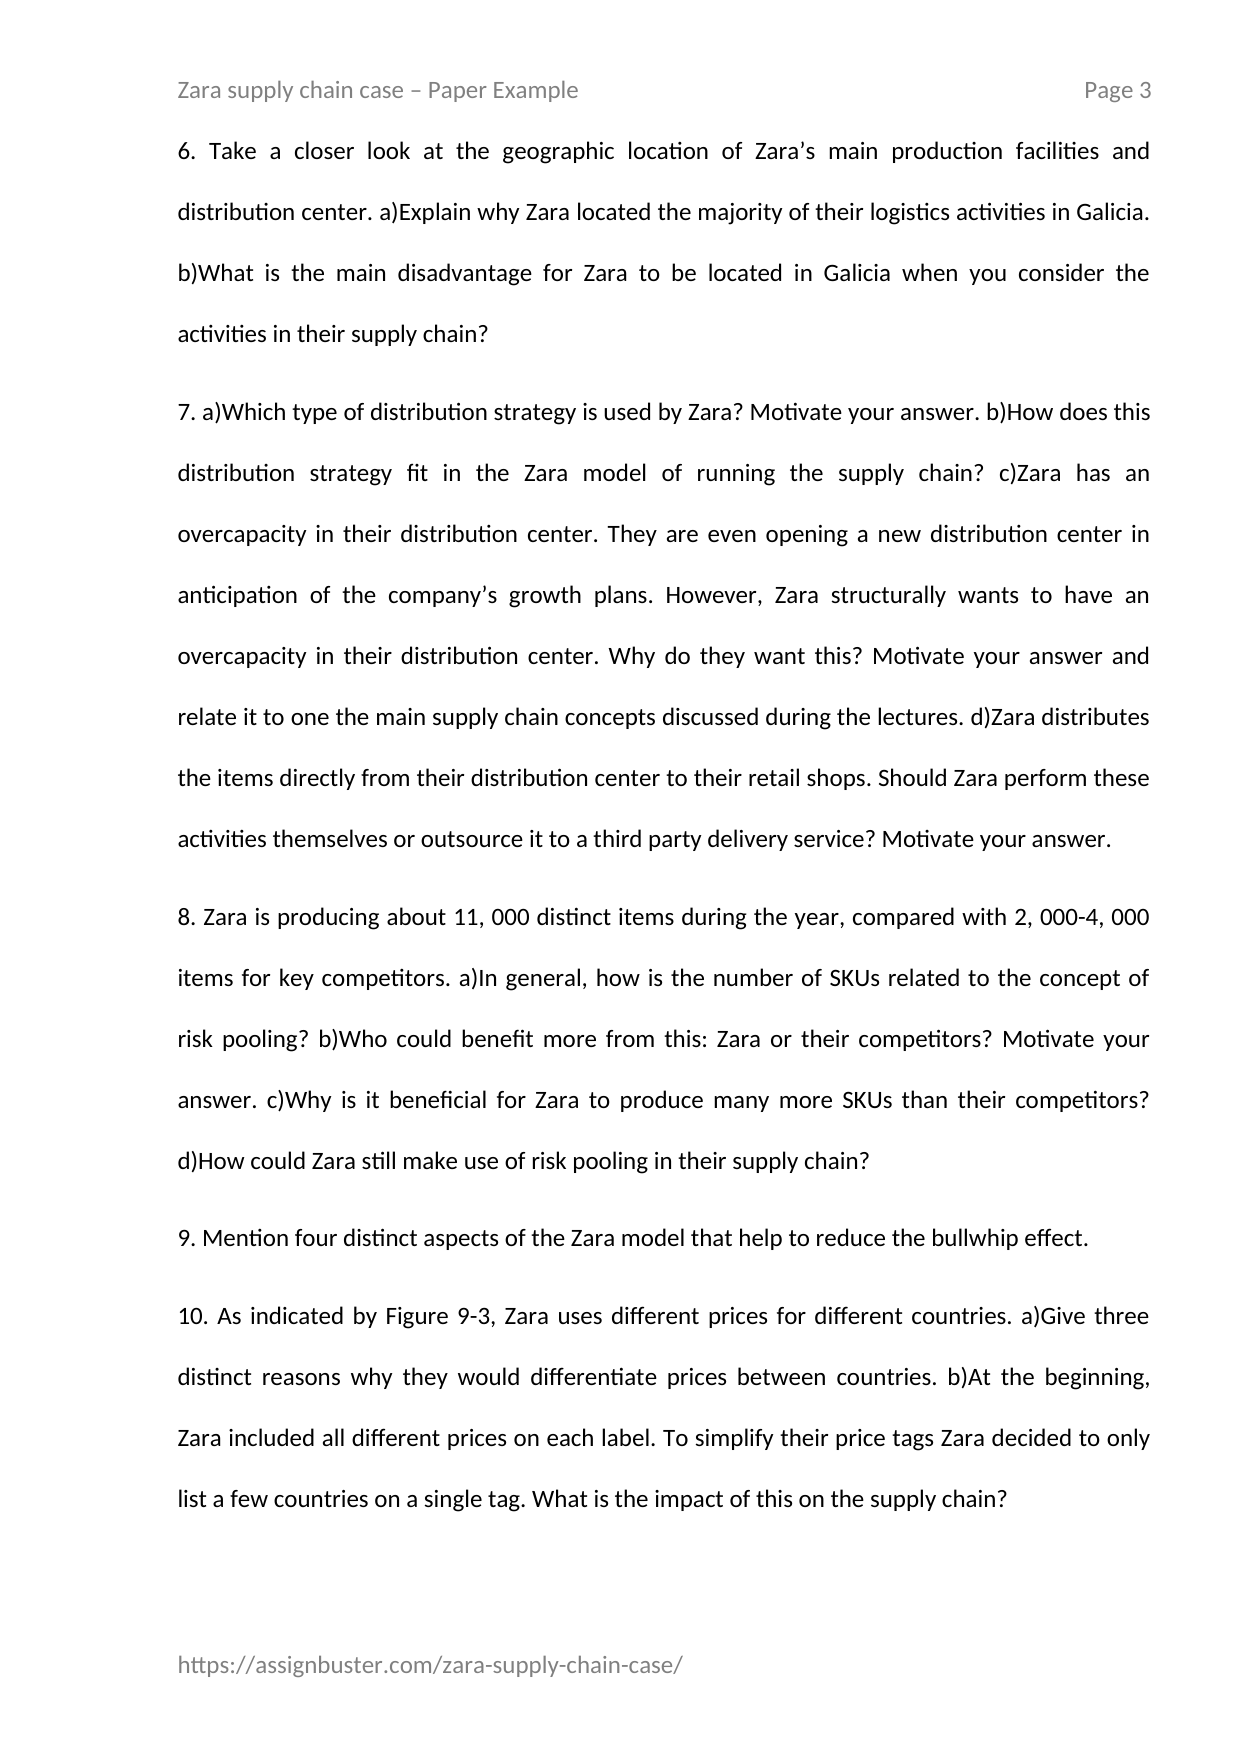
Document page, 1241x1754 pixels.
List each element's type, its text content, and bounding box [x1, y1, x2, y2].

text 7. a)Which type of distribution strategy is used by Zara? Motivate your answer. b)How does this distribution strategy fit in the Zara model of running the supply chain? c)Zara has an overcapacity in their distribution center. They are even opening a new distribution center in anticipation of the company’s growth plans. However, Zara structurally wants to have an overcapacity in their distribution center. Why do they want this? Motivate your answer and relate it to one the main supply chain concepts discussed during the lectures. d)Zara distributes the items directly from their distribution center to their retail shops. Should Zara perform these activities themselves or outsource it to a third party delivery service? Motivate your answer. [177, 396, 1152, 853]
text 9. Mention four distinct aspects of the Zara model that help to reduce the bullwhip effect. [177, 1222, 1152, 1253]
text 8. Zara is producing about 11, 000 distinct items during the year, compared with 2, 000-4, 000 items for key competitors. a)In general, how is the number of SKUs related to the concept of risk pooling? b)Who could benefit more from this: Zara or their competitors? Motivate your answer. c)Why is it beneficial for Zara to produce many more SKUs than their competitors? d)How could Zara still make use of risk pooling in their supply chain? [177, 901, 1152, 1175]
text 6. Take a closer look at the geographic location of Zara’s main production facilities and distribution center. a)Explain why Zara located the majority of their logistics activities in Galicia. b)What is the main disadvantage for Zara to be located in Galicia when you consider the activities in their supply chain? [177, 135, 1152, 348]
text 10. As indicated by Figure 9-3, Zara uses different prices for different countries. a)Give three distinct reasons why they would differentiate prices between countries. b)At the beginning, Zara included all different prices on each label. To simplify their price tags Zara decided to only list a few countries on a single tag. What is the impact of this on the supply chain? [177, 1300, 1152, 1514]
